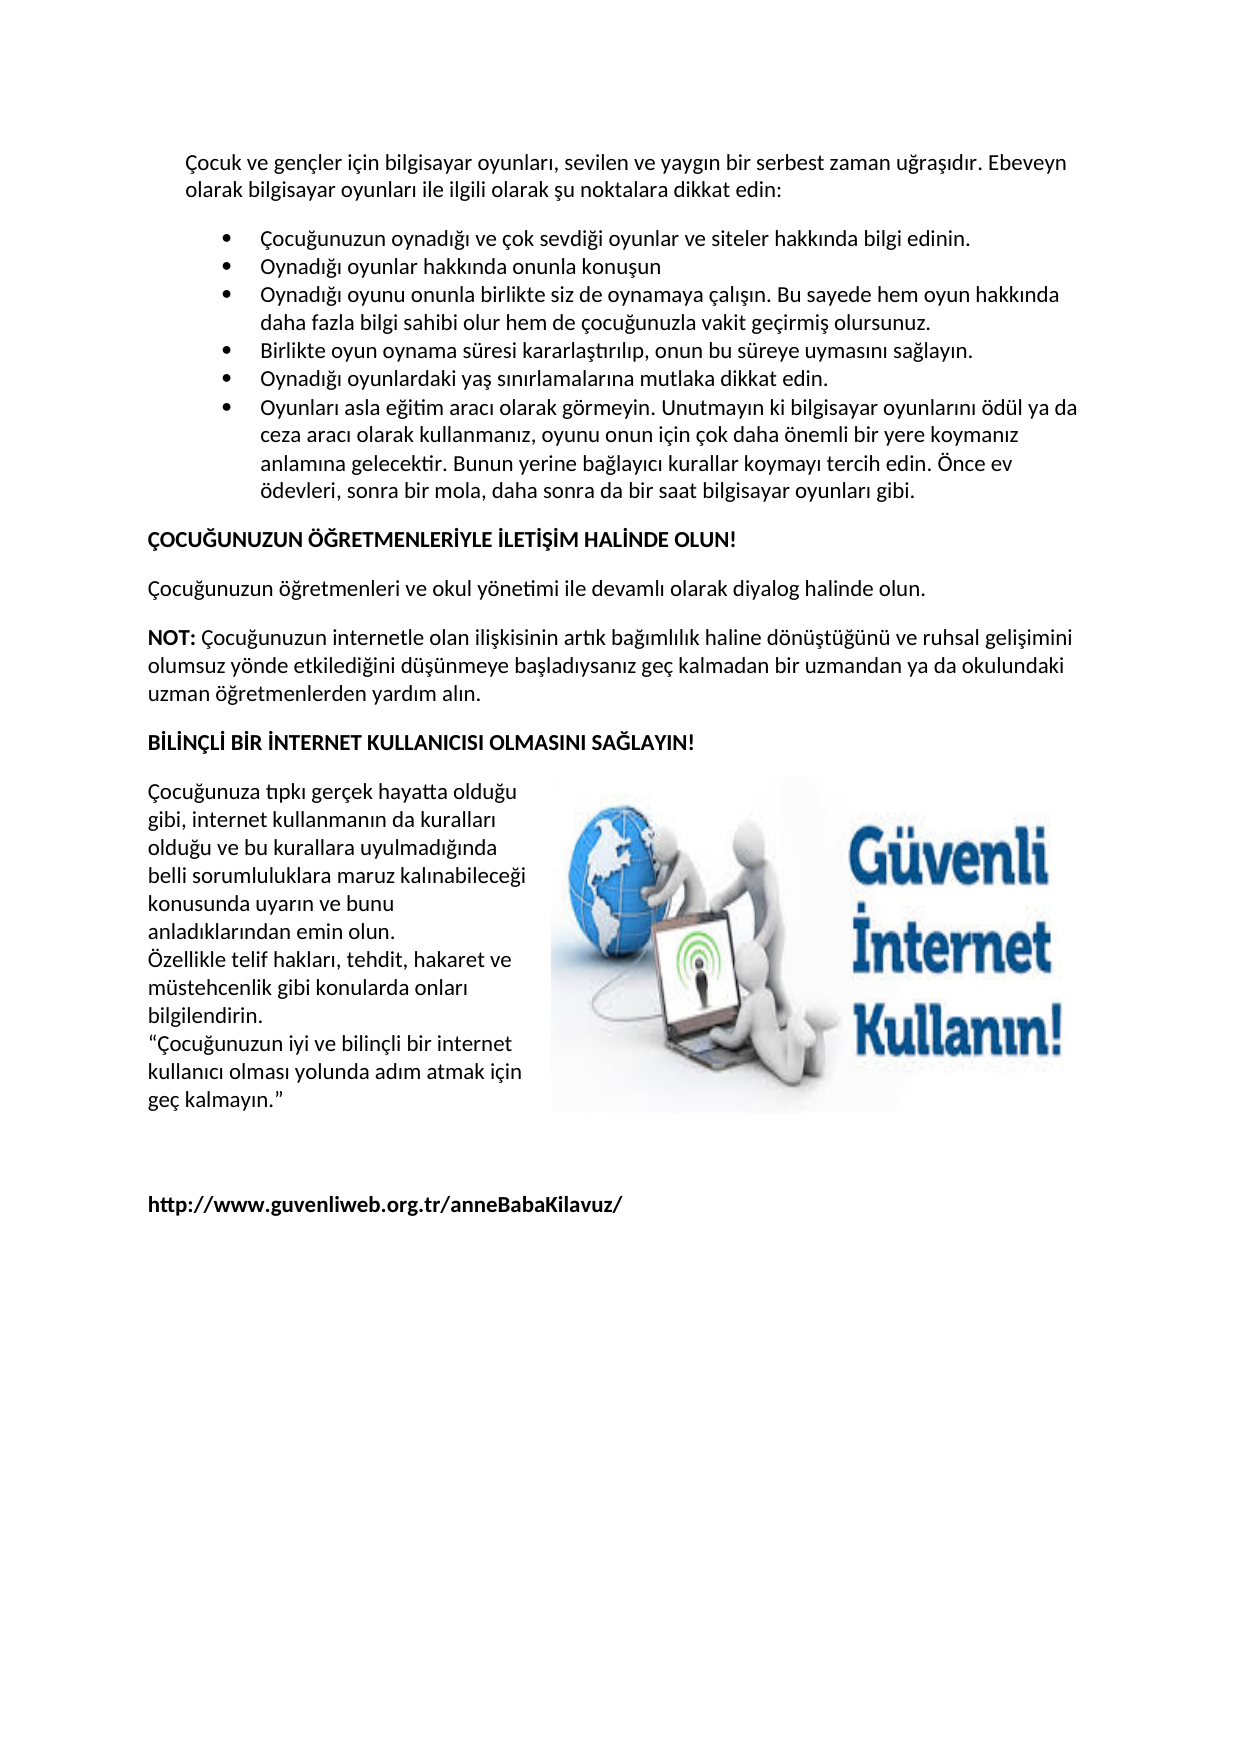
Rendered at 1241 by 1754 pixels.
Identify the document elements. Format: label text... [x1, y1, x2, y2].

list Oynadığı oyunu onunla birlikte siz de oynamaya çalışın. Bu sayede hem oyun hakkında daha fazla bilgi sahibi olur hem de çocuğunuzla vakit geçirmiş olursunuz. [223, 281, 1093, 337]
text Çocuk ve gençler için bilgisayar oyunları, sevilen ve yaygın bir serbest zaman uğraşıdır. Ebeveyn olarak bilgisayar oyunları ile ilgili olarak şu noktalara dikkat edin: [185, 148, 1093, 204]
list Birlikte oyun oynama süresi kararlaştırılıp, onun bu süreye uymasını sağlayın. [223, 337, 1093, 364]
text NOT: Çocuğunuzun internetle olan ilişkisinin artık bağımlılık haline dönüştüğünü ve ruhsal gelişimini olumsuz yönde etkilediğini düşünmeye başladıysanız geç kalmadan bir uzmandan ya da okulundaki uzman öğretmenlerden yardım alın. [148, 623, 1093, 707]
text BİLİNÇLİ BİR İNTERNET KULLANICISI OLMASINI SAĞLAYIN! [148, 728, 1093, 756]
list Çocuğunuzun oynadığı ve çok sevdiği oyunlar ve siteler hakkında bilgi edinin. [223, 224, 1093, 252]
list Oynadığı oyunlar hakkında onunla konuşun [223, 252, 1093, 281]
list Oyunları asla eğitim aracı olarak görmeyin. Unutmayın ki bilgisayar oyunlarını ödül ya da ceza aracı olarak kullanmanız, oyunu onun için çok daha önemli bir yere koymanız anlamına gelecektir. Bunun yerine bağlayıcı kurallar koymayı tercih edin. Önce ev ödevleri, sonra bir mola, daha sonra da bir saat bilgisayar oyunları gibi. [223, 393, 1093, 505]
table_header Çocuğunuza tıpkı gerçek hayatta olduğu gibi, internet kullanmanın da kuralları olduğu ve bu kurallara uyulmadığında belli sorumluluklara maruz kalınabileceği konusunda uyarın ve bunu anladıklarından emin olun. Özellikle telif hakları, tehdit, hakaret ve müstehcenlik gibi konularda onları bilgilendirin. “Çocuğunuzun iyi ve bilinçli bir internet kullanıcı olması yolunda adım atmak için geç kalmayın.” [136, 777, 539, 1141]
table_header [540, 777, 1104, 1141]
list Oynadığı oyunlardaki yaş sınırlamalarına mutlaka dikkat edin. [223, 364, 1093, 393]
text Çocuğunuzun öğretmenleri ve okul yönetimi ile devamlı olarak diyalog halinde olun. [148, 574, 1093, 602]
text http://www.guvenliweb.org.tr/anneBabaKilavuz/ [148, 1190, 1093, 1218]
text ÇOCUĞUNUZUN ÖĞRETMENLERİYLE İLETİŞİM HALİNDE OLUN! [148, 526, 1093, 553]
picture [550, 777, 1093, 1113]
